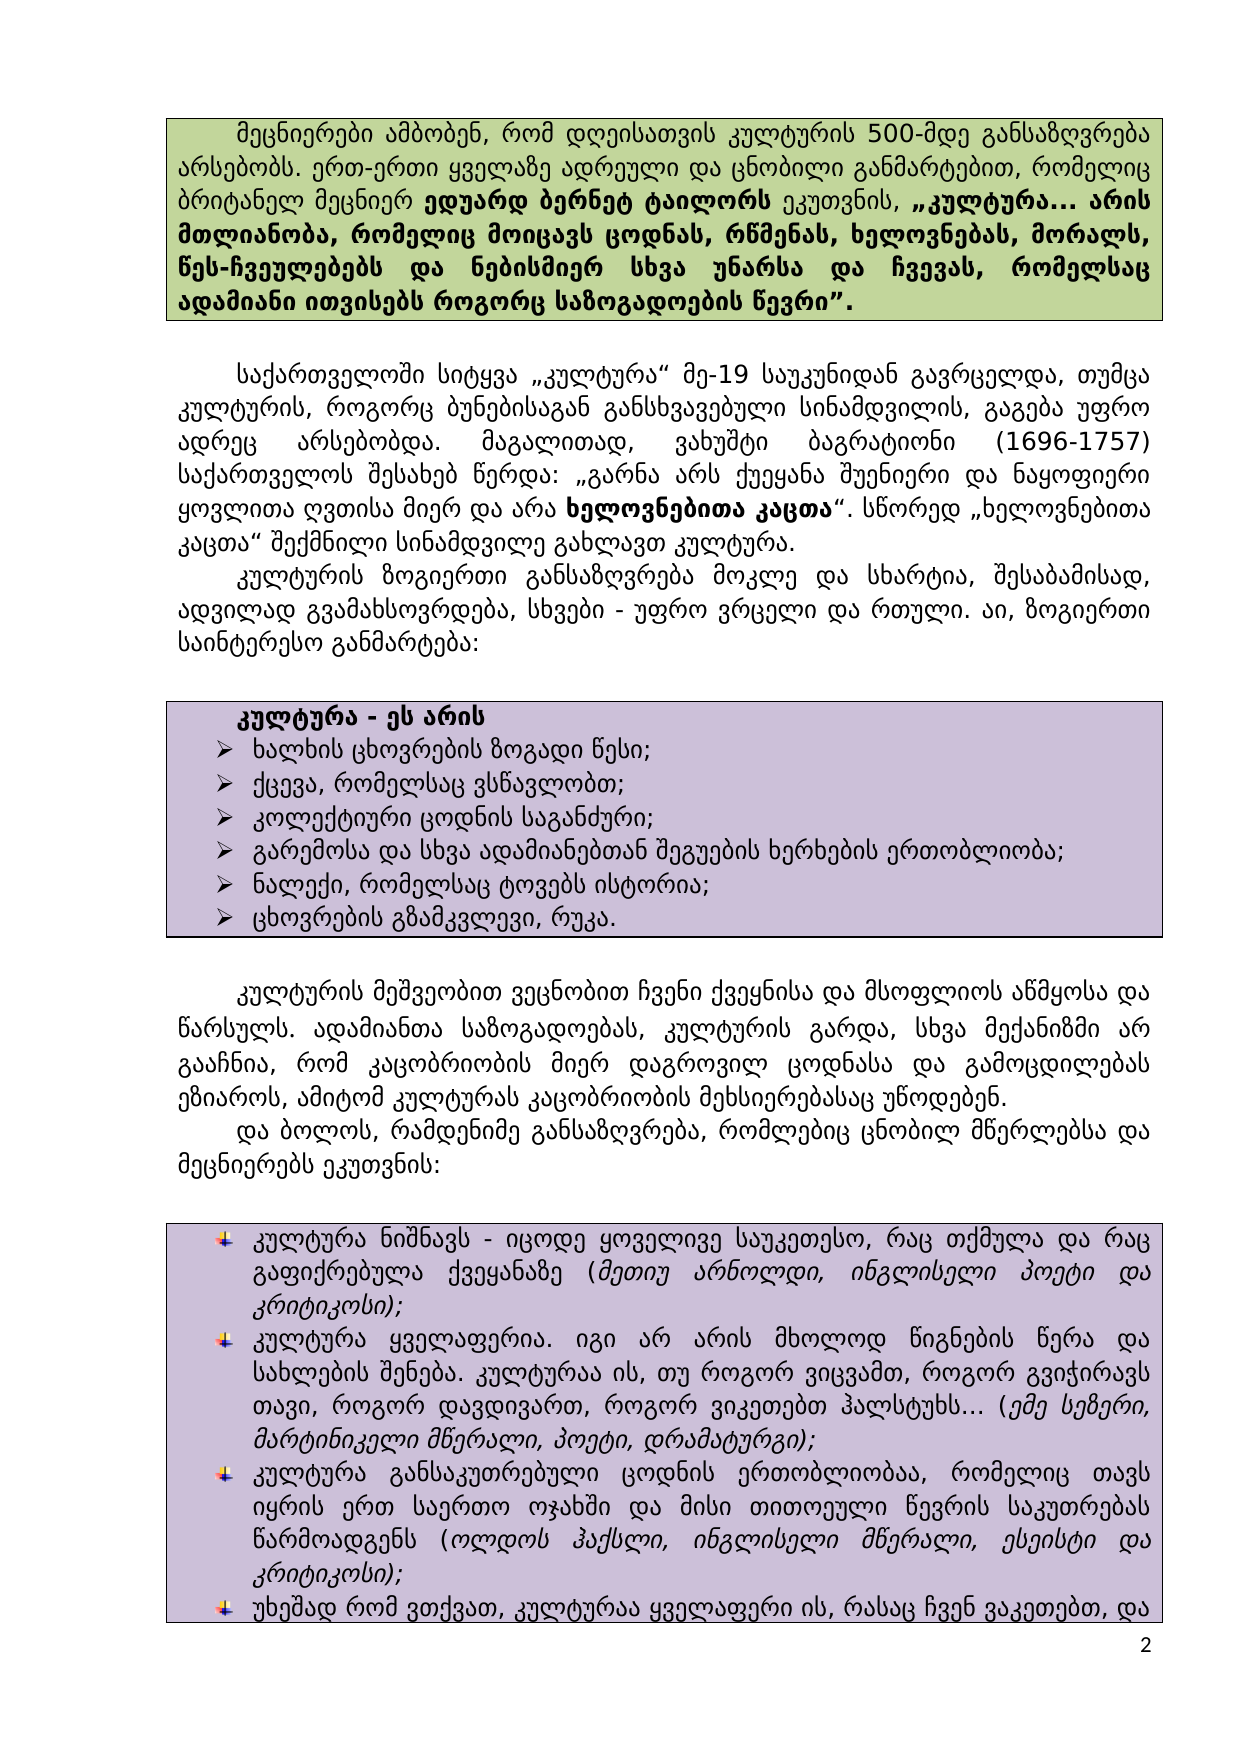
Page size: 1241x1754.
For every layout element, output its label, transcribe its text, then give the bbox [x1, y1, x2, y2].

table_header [167, 1224, 1162, 1622]
text და ბოლოს, რამდენიმე განსაზღვრება, რომლებიც ცნობილ მწერლებსა და მეცნიერებს ეკუთვნის: [177, 1116, 1152, 1179]
text კულტურის ზოგიერთი განსაზღვრება მოკლე და სხარტია, შესაბამისად, ადვილად გვამახსოვრდება, სხვები - უფრო ვრცელი და რთული. აი, ზოგიერთი საინტერესო განმარტება: [177, 561, 1152, 658]
text კულტურის მეშვეობით ვეცნობით ჩვენი ქვეყნისა და მსოფლიოს აწმყოსა და წარსულს. ადამიანთა საზოგადოებას, კულტურის გარდა, სხვა მექანიზმი არ გააჩნია, რომ კაცობრიობის მიერ დაგროვილ ცოდნასა და გამოცდილებას ეზიაროს, ამიტომ კულტურას კაცობრიობის მეხსიერებასაც უწოდებენ. [177, 977, 1152, 1112]
picture [215, 1465, 233, 1482]
text საქართველოში სიტყვა „კულტურა“ მე-19 საუკუნიდან გავრცელდა, თუმცა კულტურის, როგორც ბუნებისაგან განსხვავებული სინამდვილის, გაგება უფრო ადრეც არსებობდა. მაგალითად, ვახუშტი ბაგრატიონი (1696-1757) საქართველოს შესახებ წერდა: „გარნა არს ქუეყანა შუენიერი და ნაყოფიერი ყოვლითა ღვთისა მიერ და არა ხელოვნებითა კაცთა“. სწორედ „ხელოვნებითა კაცთა“ შექმნილი სინამდვილე გახლავთ კულტურა. [177, 360, 1152, 557]
table_header კულტურა - ეს არის ხალხის ცხოვრების ზოგადი წესი; ქცევა, რომელსაც ვსწავლობთ; კოლექტიური ცოდნის საგანძური; გარემოსა და სხვა ადამიანებთან შეგუების ხერხების ერთობლიობა; ნალექი, რომელსაც ტოვებს ისტორია; ცხოვრების გზამკვლევი, რუკა. [167, 702, 1162, 936]
picture [215, 1599, 233, 1616]
picture [215, 1230, 233, 1247]
picture [215, 1331, 233, 1348]
table_header მეცნიერები ამბობენ, რომ დღეისათვის კულტურის 500-მდე განსაზღვრება არსებობს. ერთ-ერთი ყველაზე ადრეული და ცნობილი განმარტებით, რომელიც ბრიტანელ მეცნიერ ედუარდ ბერნეტ ტაილორს ეკუთვნის, „კულტურა... არის მთლიანობა, რომელიც მოიცავს ცოდნას, რწმენას, ხელოვნებას, მორალს, წეს-ჩვეულებებს და ნებისმიერ სხვა უნარსა და ჩვევას, რომელსაც ადამიანი ითვისებს როგორც საზოგადოების წევრი”. [167, 119, 1162, 320]
